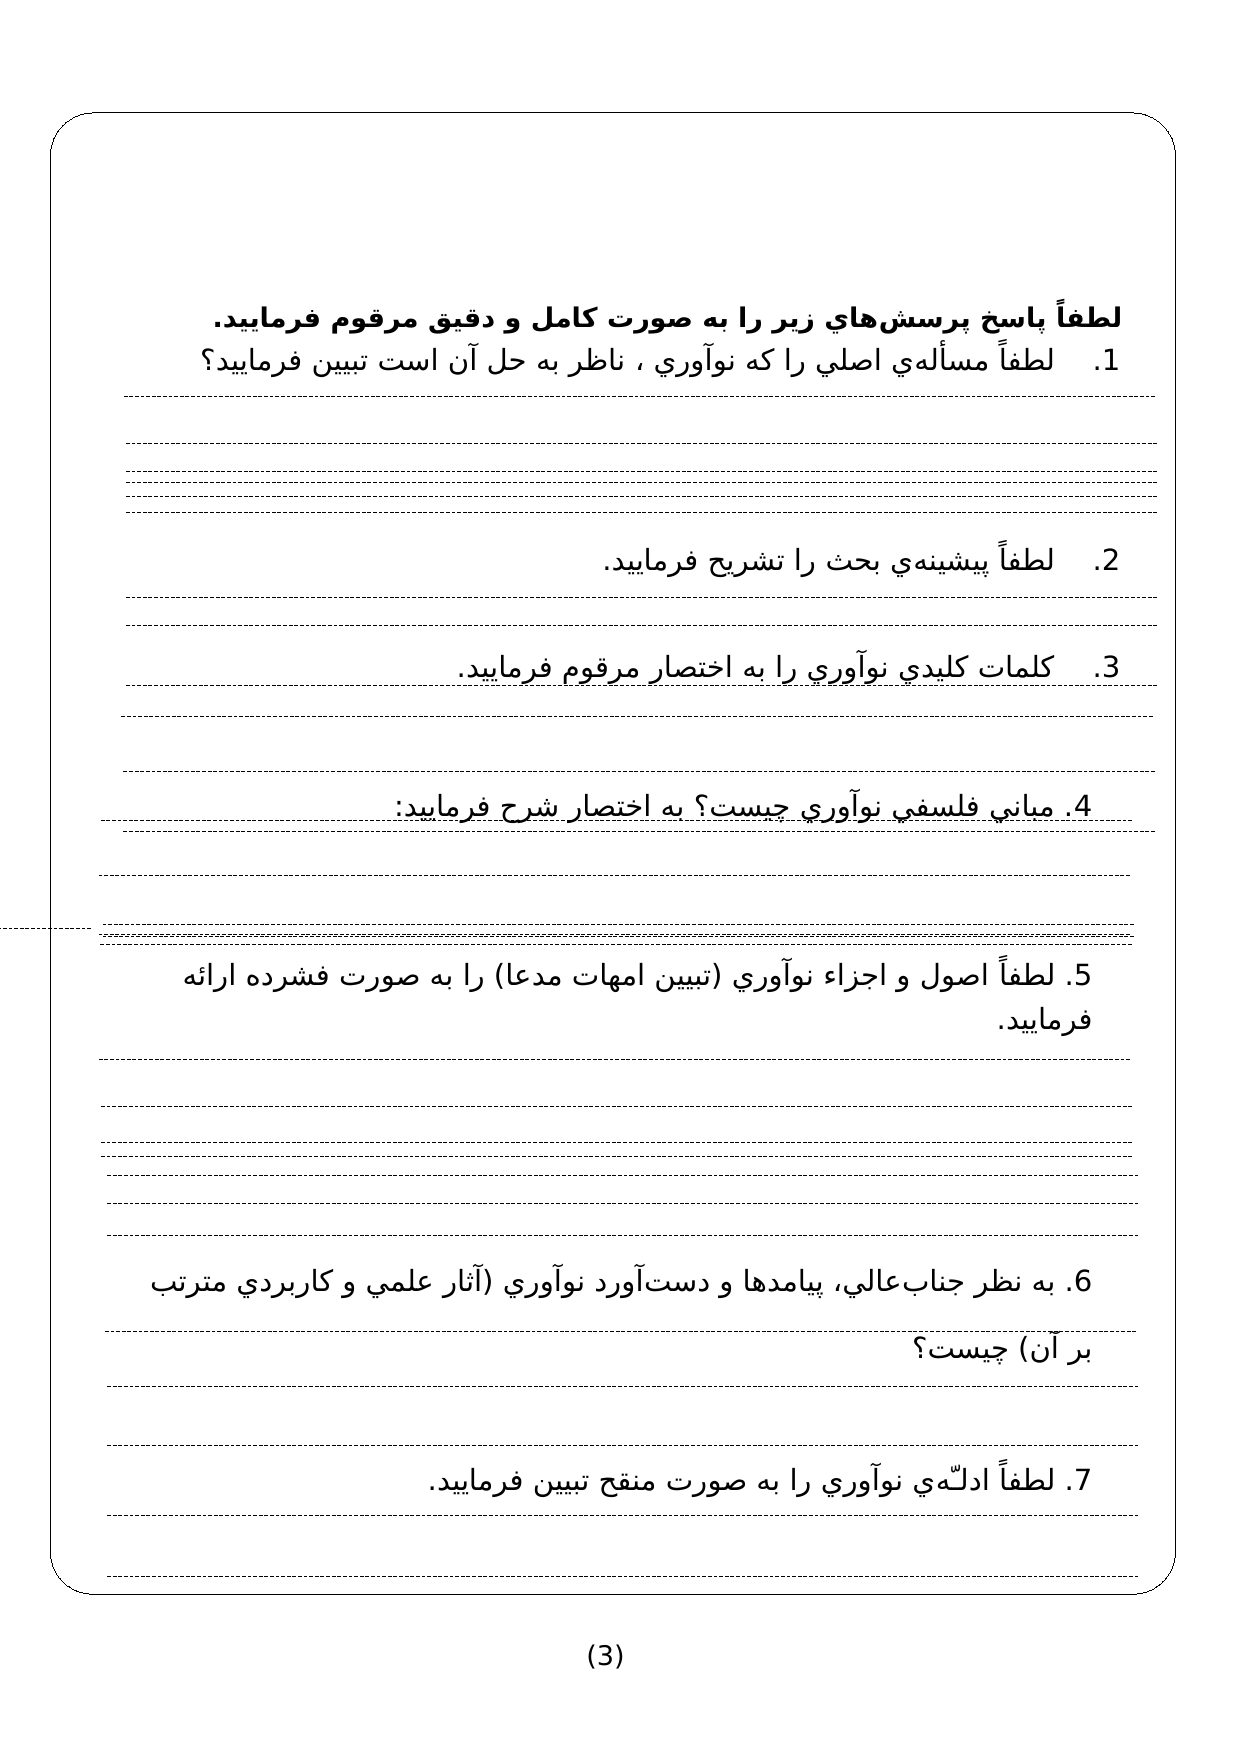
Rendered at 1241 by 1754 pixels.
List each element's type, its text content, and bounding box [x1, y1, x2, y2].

list كلمات كليدي نوآوري را به اختصار مرقوم فرماييد. [118, 650, 1092, 684]
text 7. لطفاً ادلـّه‌ي نوآوري را به صورت منقح تبيين فرماييد. [118, 1435, 1122, 1497]
text 5. لطفاً‌ اصول و اجزاء نوآوري (تبيين امهات مدعا) را به صورت فشرده ارائه فرماييد. [118, 958, 1092, 1036]
text 4. مباني فلسفي نوآوري چيست؟ به اختصار شرح فرماييد: [118, 766, 1122, 823]
text 6. به نظر جناب‌عالي، پيامدها و دست‌آورد نوآوري (آثار علمي و كاربردي مترتب بر آن) چيست؟ [118, 1264, 1092, 1366]
text لطفاً‌ پاسخ پرسش‌هاي زير را به صورت كامل و دقيق مرقوم فرماييد. [118, 302, 1122, 334]
list لطفاً مسأله‌ي اصلي را كه نوآوري ،‌ ناظر به حل آن است تبيين فرماييد؟ [118, 343, 1092, 377]
list لطفاً پيشينه‌ي بحث را تشريح فرماييد. [118, 543, 1092, 577]
